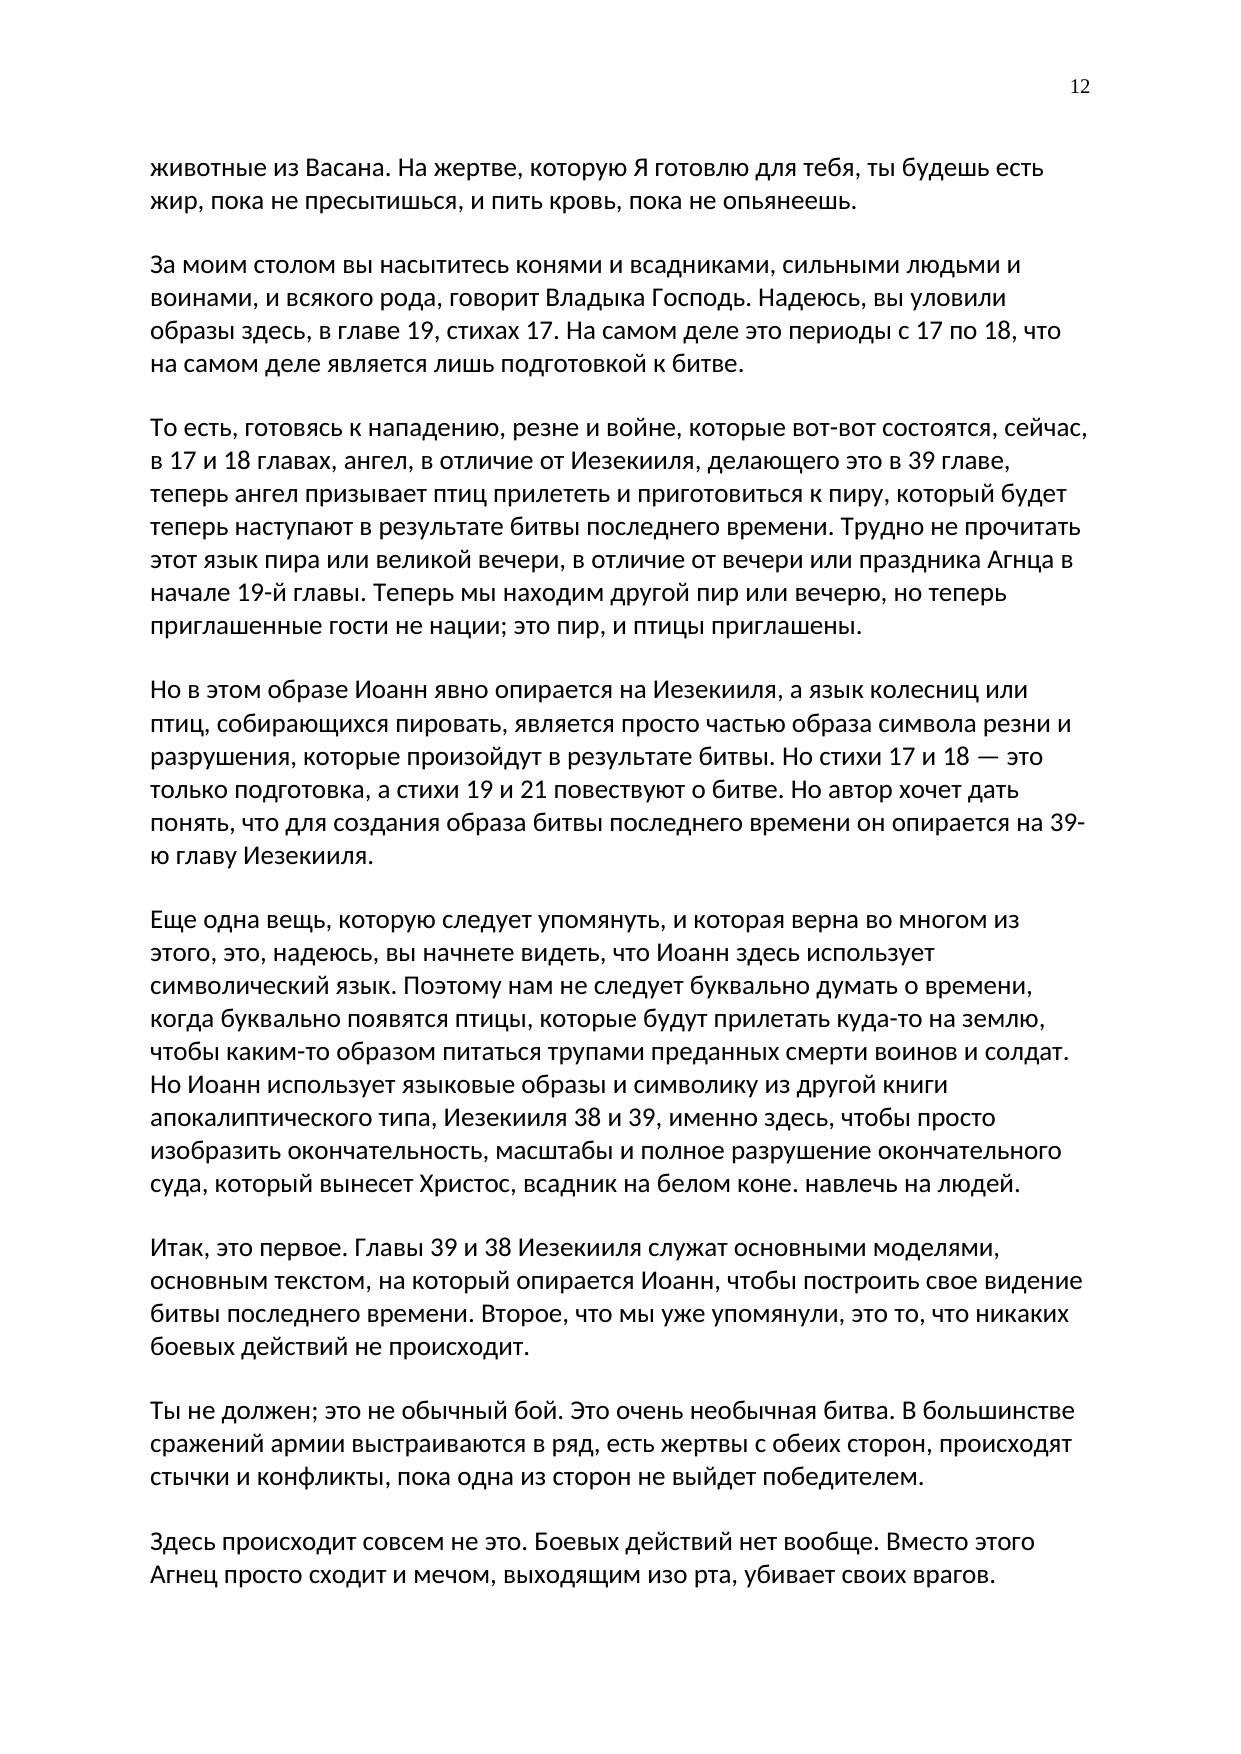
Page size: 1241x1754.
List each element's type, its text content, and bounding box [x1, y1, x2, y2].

text Здесь происходит совсем не это. Боевых действий нет вообще. Вместо этого Агнец просто сходит и мечом, выходящим изо рта, убивает своих врагов. [150, 1524, 1090, 1590]
text Еще одна вещь, которую следует упомянуть, и которая верна во многом из этого, это, надеюсь, вы начнете видеть, что Иоанн здесь использует символический язык. Поэтому нам не следует буквально думать о времени, когда буквально появятся птицы, которые будут прилетать куда-то на землю, чтобы каким-то образом питаться трупами преданных смерти воинов и солдат. Но Иоанн использует языковые образы и символику из другой книги апокалиптического типа, Иезекииля 38 и 39, именно здесь, чтобы просто изобразить окончательность, масштабы и полное разрушение окончательного суда, который вынесет Христос, всадник на белом коне. навлечь на людей. [150, 902, 1090, 1199]
text Итак, это первое. Главы 39 и 38 Иезекииля служат основными моделями, основным текстом, на который опирается Иоанн, чтобы построить свое видение битвы последнего времени. Второе, что мы уже упомянули, это то, что никаких боевых действий не происходит. [150, 1230, 1090, 1362]
text То есть, готовясь к нападению, резне и войне, которые вот-вот состоятся, сейчас, в 17 и 18 главах, ангел, в отличие от Иезекииля, делающего это в 39 главе, теперь ангел призывает птиц прилететь и приготовиться к пиру, который будет теперь наступают в результате битвы последнего времени. Трудно не прочитать этот язык пира или великой вечери, в отличие от вечери или праздника Агнца в начале 19-й главы. Теперь мы находим другой пир или вечерю, но теперь приглашенные гости не нации; это пир, и птицы приглашены. [150, 410, 1090, 642]
text Ты не должен; это не обычный бой. Это очень необычная битва. В большинстве сражений армии выстраиваются в ряд, есть жертвы с обеих сторон, происходят стычки и конфликты, пока одна из сторон не выйдет победителем. [150, 1393, 1090, 1493]
text За моим столом вы насытитесь конями и всадниками, сильными людьми и воинами, и всякого рода, говорит Владыка Господь. Надеюсь, вы уловили образы здесь, в главе 19, стихах 17. На самом деле это периоды с 17 по 18, что на самом деле является лишь подготовкой к битве. [150, 247, 1090, 379]
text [150, 150, 1090, 216]
text Но в этом образе Иоанн явно опирается на Иезекииля, а язык колесниц или птиц, собирающихся пировать, является просто частью образа символа резни и разрушения, которые произойдут в результате битвы. Но стихи 17 и 18 — это только подготовка, а стихи 19 и 21 повествуют о битве. Но автор хочет дать понять, что для создания образа битвы последнего времени он опирается на 39-ю главу Иезекииля. [150, 673, 1090, 871]
